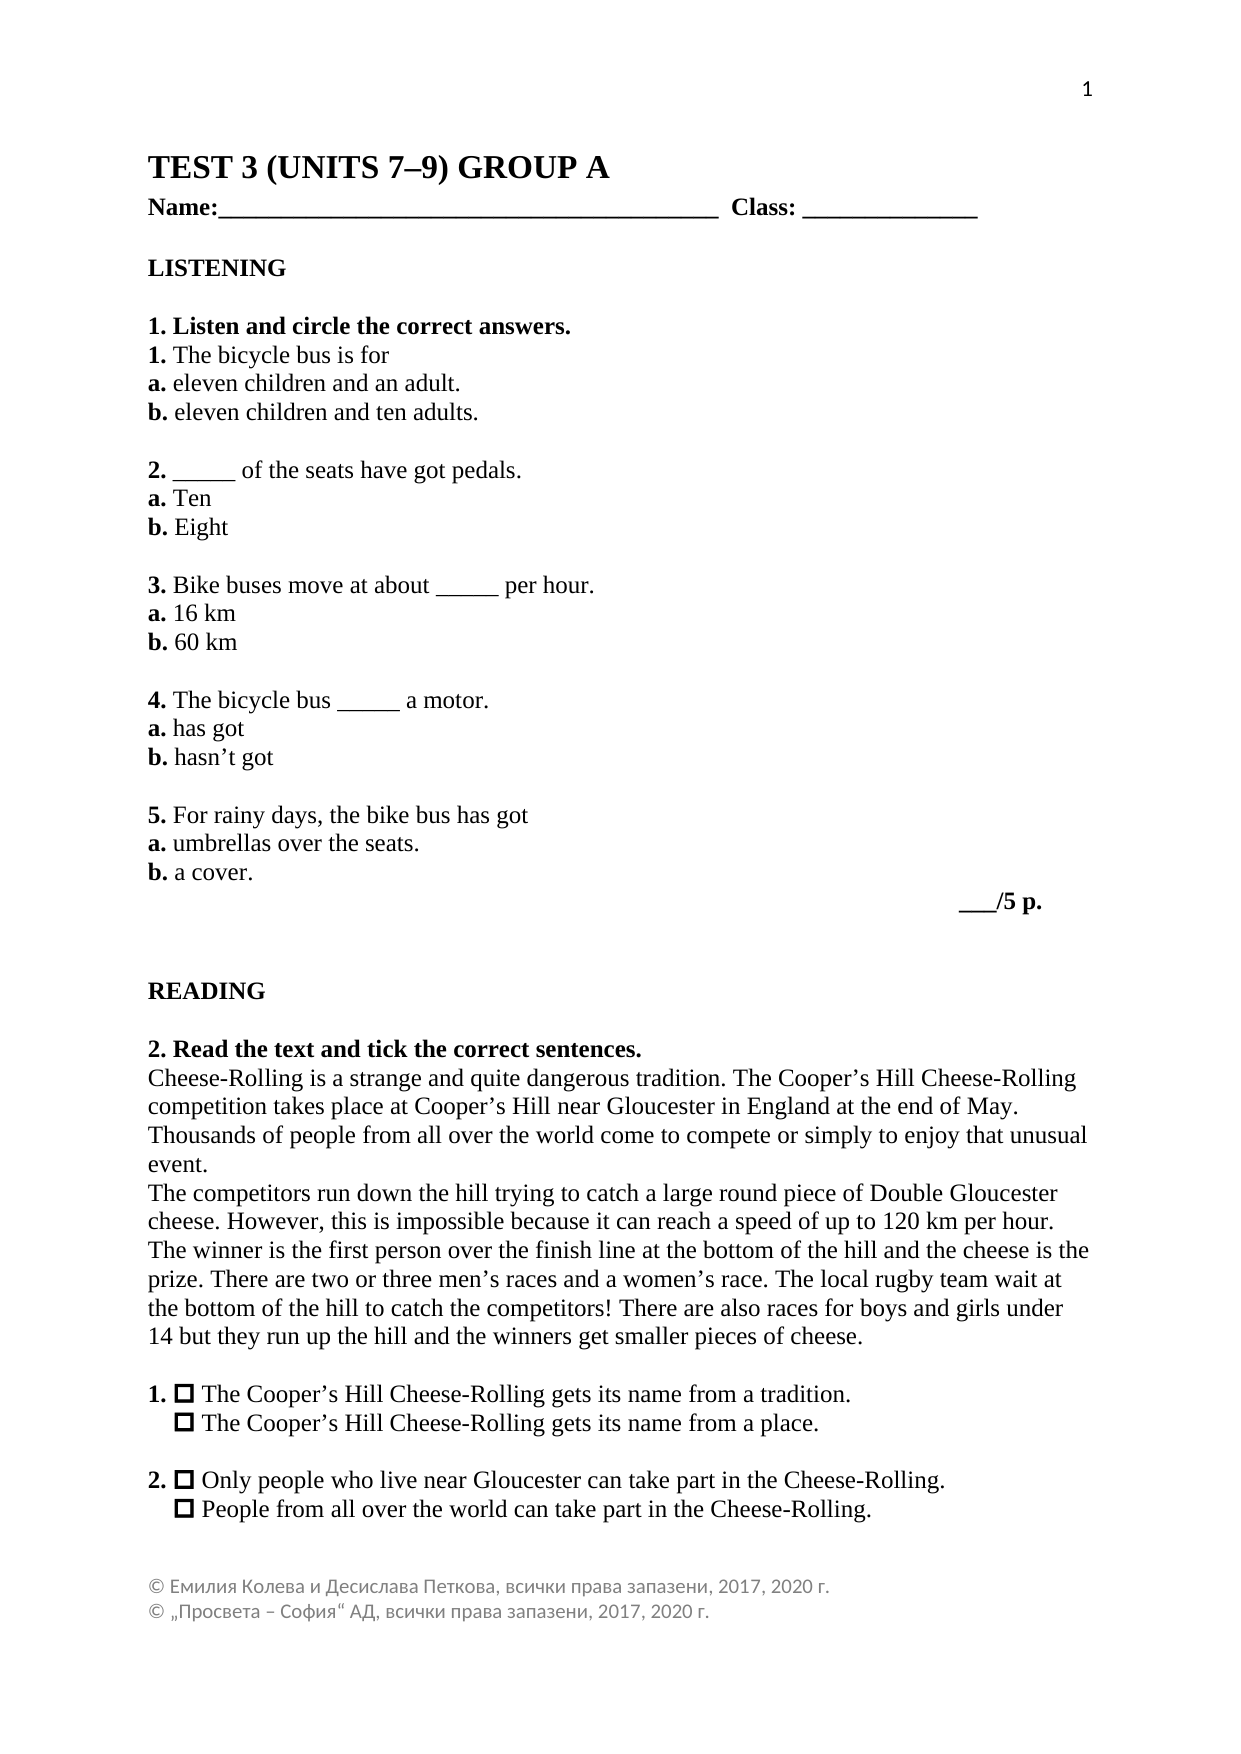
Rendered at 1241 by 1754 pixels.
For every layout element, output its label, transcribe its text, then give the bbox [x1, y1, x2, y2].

text 1. The Cooper’s Hill Cheese-Rolling gets its name from a tradition. [148, 1379, 1093, 1408]
text competition takes place at Cooper’s Hill near Gloucester in England at the end of May. [148, 1091, 1093, 1120]
text The competitors run down the hill trying to catch a large round piece of Double Gloucester cheese. However, this is impossible because it can reach a speed of up to 120 km per hour. The winner is the first person over the finish line at the bottom of the hill and the cheese is the prize. There are two or three men’s races and a women’s race. The local rugby team wait at the bottom of the hill to catch the competitors! There are also races for boys and girls under 14 but they run up the hill and the winners get smaller pieces of cheese. [148, 1178, 1093, 1350]
text 1. The bicycle bus is for [148, 340, 1093, 368]
text 4. The bicycle bus _____ a motor. [148, 685, 1093, 713]
text Thousands of people from all over the world come to compete or simply to enjoy that unusual event. [148, 1120, 1093, 1178]
text 2. Read the text and tick the correct sentences. [148, 1034, 1093, 1063]
text b. 60 km [148, 627, 1093, 656]
text a. has got [148, 713, 1093, 742]
text Name:________________________________________ Class: ______________ [148, 192, 1093, 220]
text ___/5 p. [885, 886, 1093, 915]
text 1. Listen and circle the correct answers. [148, 311, 1093, 340]
text a. 16 km [148, 598, 1093, 627]
text TEST 3 (UNITS 7–9) GROUP A [148, 148, 1093, 186]
text a. eleven children and an adult. [148, 368, 1093, 397]
text LISTENING [148, 253, 1093, 282]
text a. umbrellas over the seats. [148, 828, 1093, 857]
text a. Ten [148, 483, 1093, 512]
text People from all over the world can take part in the Cheese-Rolling. [148, 1494, 1093, 1523]
text 2. Only people who live near Gloucester can take part in the Cheese-Rolling. [148, 1465, 1093, 1494]
text The Cooper’s Hill Cheese-Rolling gets its name from a place. [148, 1408, 1093, 1436]
text b. eleven children and ten adults. [148, 397, 1093, 426]
text b. a cover. [148, 857, 1093, 886]
text READING [148, 976, 1093, 1005]
text Cheese-Rolling is a strange and quite dangerous tradition. The Cooper’s Hill Cheese-Rolling [148, 1063, 1093, 1091]
text b. hasn’t got [148, 742, 1093, 771]
text 2. _____ of the seats have got pedals. [148, 455, 1093, 483]
text 5. For rainy days, the bike bus has got [148, 800, 1093, 828]
text b. Eight [148, 512, 1093, 541]
text 3. Bike buses move at about _____ per hour. [148, 570, 1093, 598]
